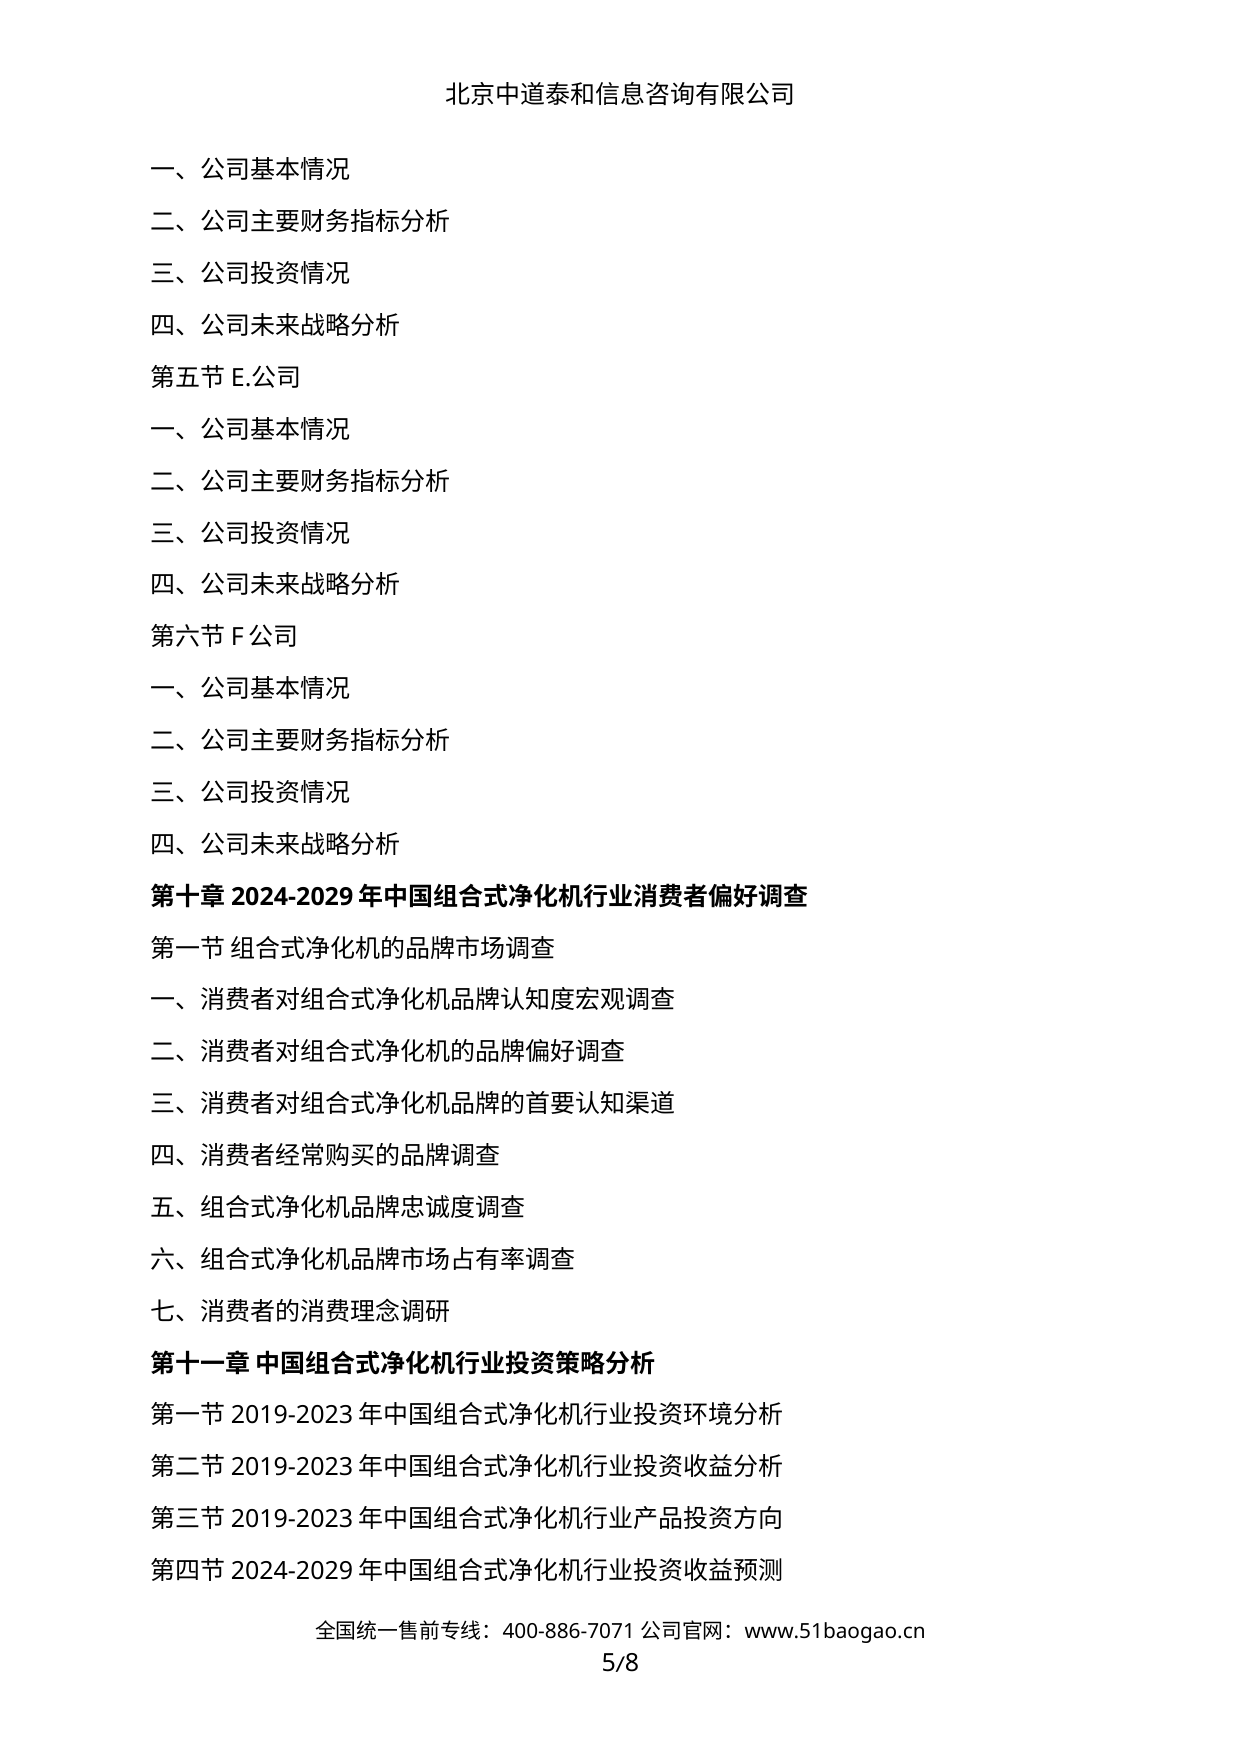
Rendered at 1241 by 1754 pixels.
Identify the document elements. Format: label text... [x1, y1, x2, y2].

text 第五节 E.公司 [150, 357, 1090, 394]
text 二、消费者对组合式净化机的品牌偏好调查 [150, 1032, 1090, 1068]
text 三、公司投资情况 [150, 254, 1090, 290]
text 一、公司基本情况 [150, 150, 1090, 186]
text 五、组合式净化机品牌忠诚度调查 [150, 1187, 1090, 1224]
text 第六节 F公司 [150, 617, 1090, 653]
text 七、消费者的消费理念调研 [150, 1291, 1090, 1327]
text 二、公司主要财务指标分析 [150, 202, 1090, 238]
text 二、公司主要财务指标分析 [150, 461, 1090, 497]
text 第四节 2024-2029年中国组合式净化机行业投资收益预测 [150, 1551, 1090, 1587]
text 三、消费者对组合式净化机品牌的首要认知渠道 [150, 1084, 1090, 1120]
text 一、公司基本情况 [150, 409, 1090, 446]
text 第十一章 中国组合式净化机行业投资策略分析 [150, 1343, 1090, 1379]
text 二、公司主要财务指标分析 [150, 721, 1090, 757]
text 四、公司未来战略分析 [150, 565, 1090, 601]
text 第一节 组合式净化机的品牌市场调查 [150, 928, 1090, 964]
text 第一节 2019-2023年中国组合式净化机行业投资环境分析 [150, 1395, 1090, 1431]
text 第二节 2019-2023年中国组合式净化机行业投资收益分析 [150, 1447, 1090, 1483]
text 四、公司未来战略分析 [150, 306, 1090, 342]
text 第三节 2019-2023年中国组合式净化机行业产品投资方向 [150, 1499, 1090, 1535]
text 六、组合式净化机品牌市场占有率调查 [150, 1239, 1090, 1276]
text 三、公司投资情况 [150, 513, 1090, 549]
text 第十章 2024-2029年中国组合式净化机行业消费者偏好调查 [150, 876, 1090, 912]
text 三、公司投资情况 [150, 772, 1090, 809]
text 四、公司未来战略分析 [150, 824, 1090, 861]
text 四、消费者经常购买的品牌调查 [150, 1136, 1090, 1172]
text 一、公司基本情况 [150, 669, 1090, 705]
text 一、消费者对组合式净化机品牌认知度宏观调查 [150, 980, 1090, 1016]
